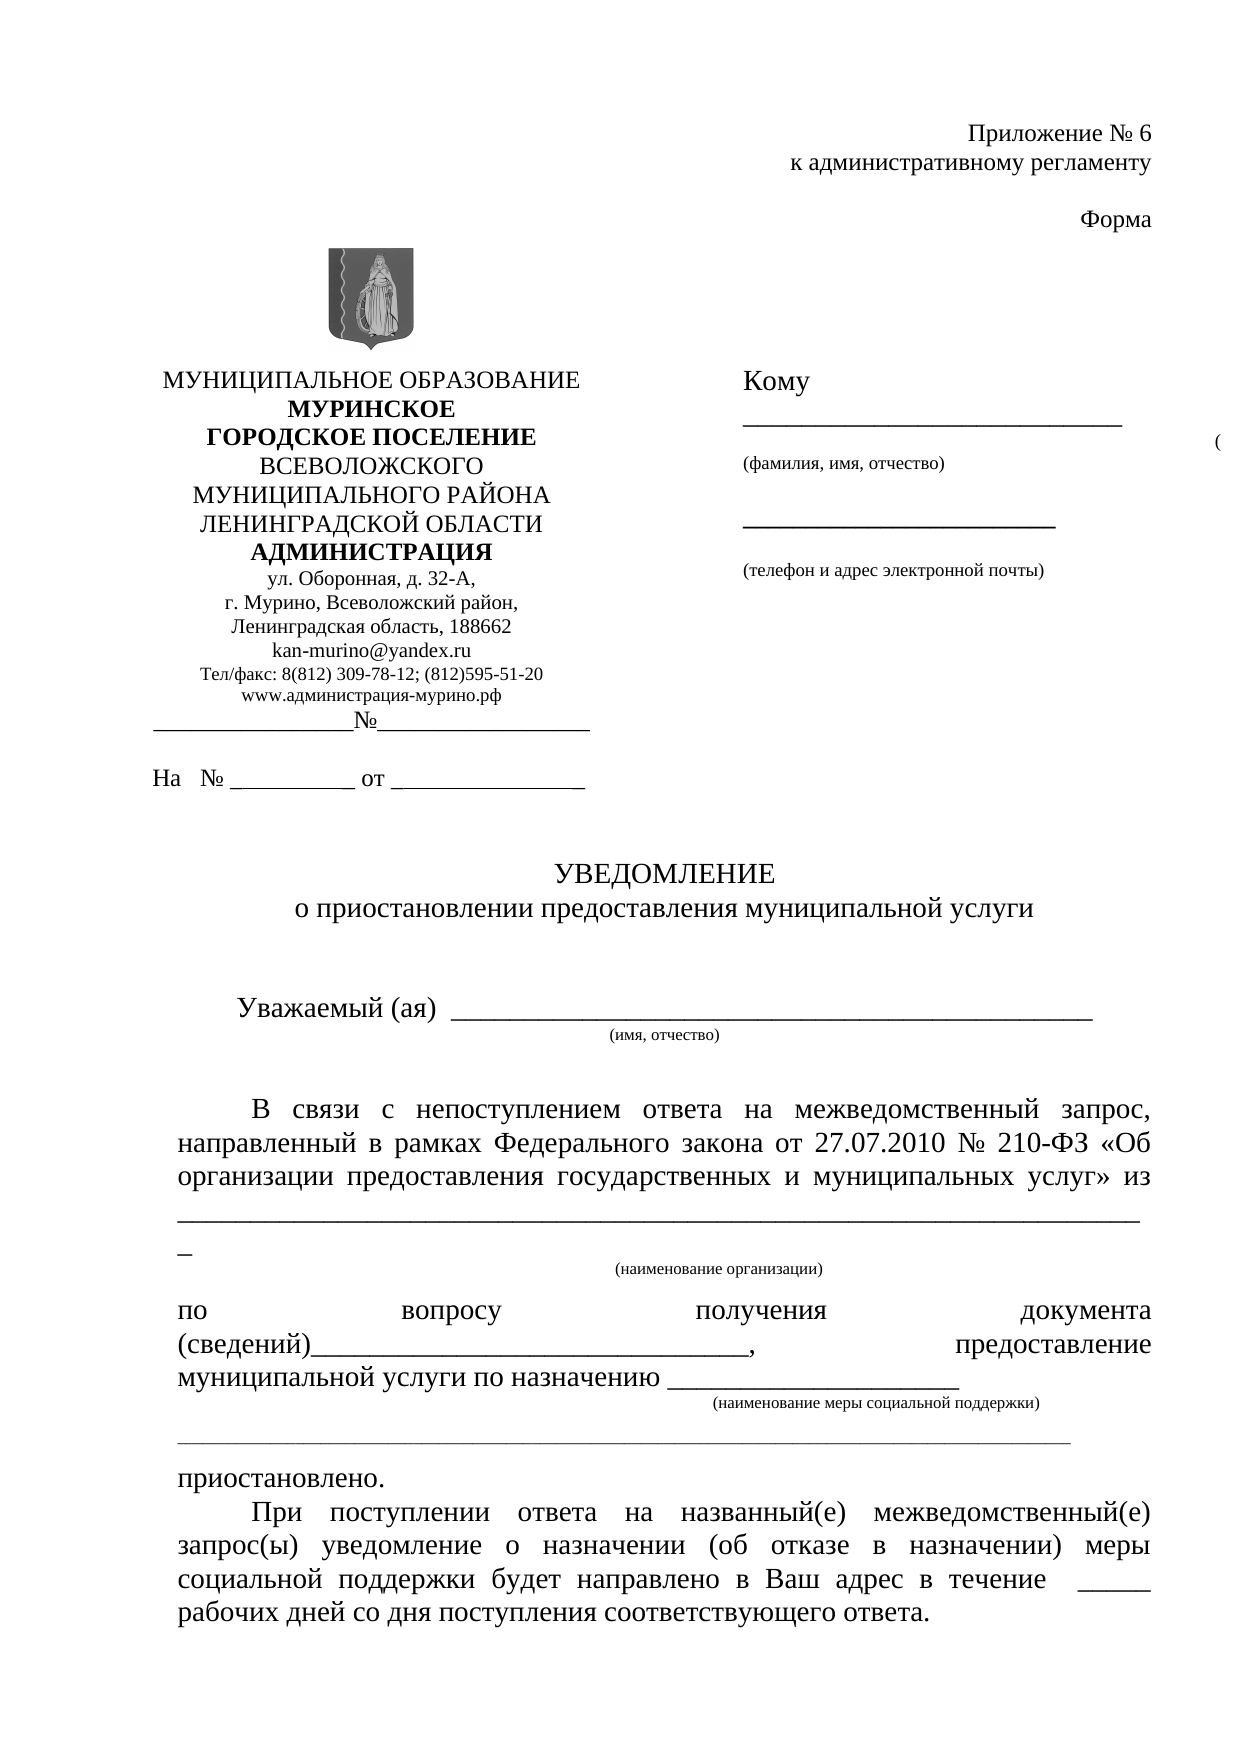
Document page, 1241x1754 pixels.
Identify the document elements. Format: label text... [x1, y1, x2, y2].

text Уважаемый (ая) ____________________________________________ [177, 991, 1152, 1024]
text приостановлено. [177, 1460, 1152, 1494]
text __________________________________________________________________________________________________________ [177, 1427, 1152, 1460]
text (наименование меры социальной поддержки) [177, 1393, 1152, 1427]
text (наименование организации) [177, 1259, 1152, 1292]
text УВЕДОМЛЕНИЕ [177, 856, 1152, 890]
text к административному регламенту [591, 147, 1152, 176]
text Форма [177, 204, 1152, 233]
text Приложение № 6 [177, 118, 1152, 147]
text (имя, отчество) [177, 1024, 1152, 1058]
text В связи с непоступлением ответа на межведомственный запрос, направленный в рамках Федерального закона от 27.07.2010 № 210-ФЗ «Об организации предоставления государственных и муниципальных услуг» из ___________________________________________________________________ [177, 1091, 1152, 1259]
text по вопросу получения документа (сведений)______________________________, предоставление муниципальной услуги по назначению ____________________ [177, 1292, 1152, 1393]
text При поступлении ответа на названный(е) межведомственный(е) запрос(ы) уведомление о назначении (об отказе в назначении) меры социальной поддержки будет направлено в Ваш адрес в течение _____ рабочих дней со дня поступления соответствующего ответа. [177, 1494, 1152, 1628]
text о приостановлении предоставления муниципальной услуги [177, 890, 1152, 923]
